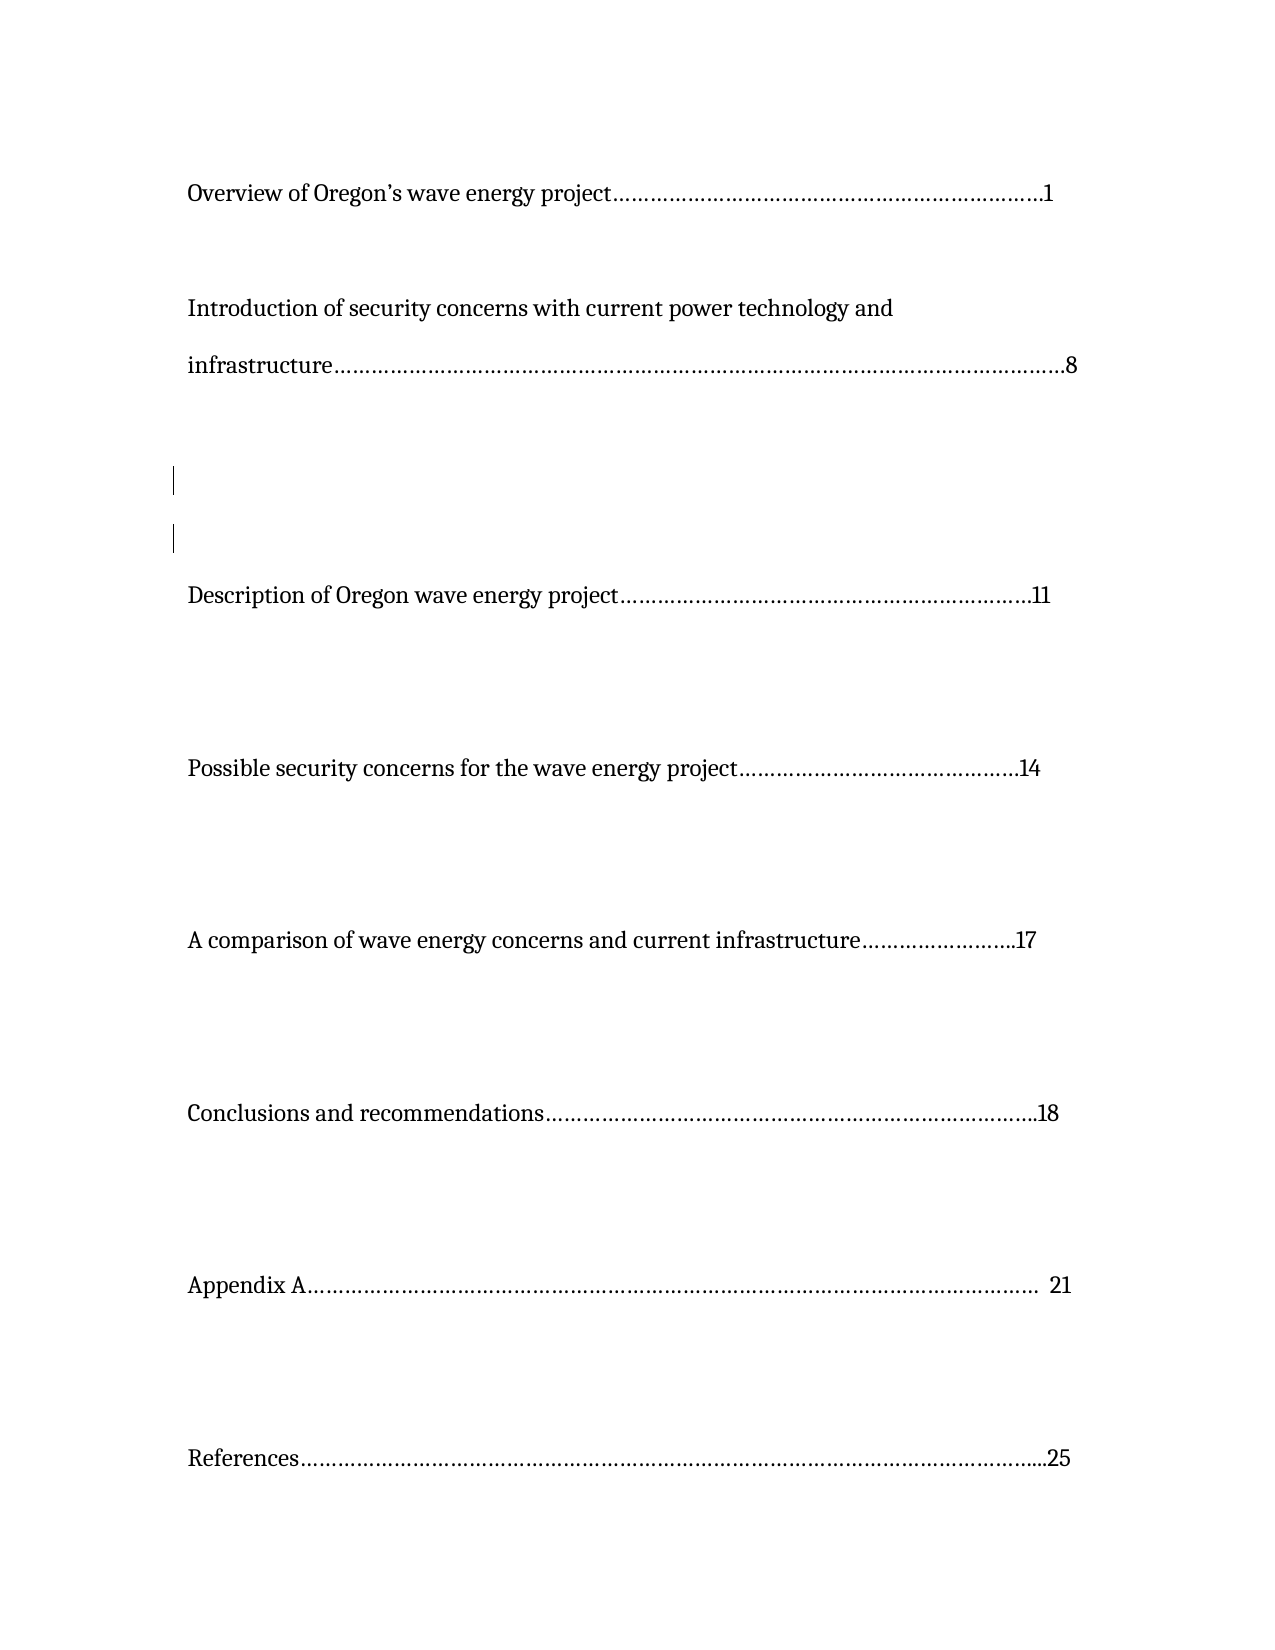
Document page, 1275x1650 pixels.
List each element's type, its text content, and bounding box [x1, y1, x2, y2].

text Overview of Oregon’s wave energy project……………………………………………………………1 [187, 179, 1087, 207]
text Introduction of security concerns with current power technology and infrastructure………………………………………………………………………………………………………8 [187, 294, 1087, 380]
text Conclusions and recommendations…………………………………………………………………….18 [187, 1099, 1087, 1127]
text A comparison of wave energy concerns and current infrastructure…………………….17 [187, 926, 1087, 955]
text Description of Oregon wave energy project…………………………………………………………11 [187, 581, 1087, 610]
text References………………………………………………………………………………………………………...25 [187, 1444, 1087, 1472]
text Possible security concerns for the wave energy project………………………………………14 [187, 754, 1087, 782]
text Appendix A……………………………………………………………………………………………………… 21 [187, 1271, 1087, 1300]
